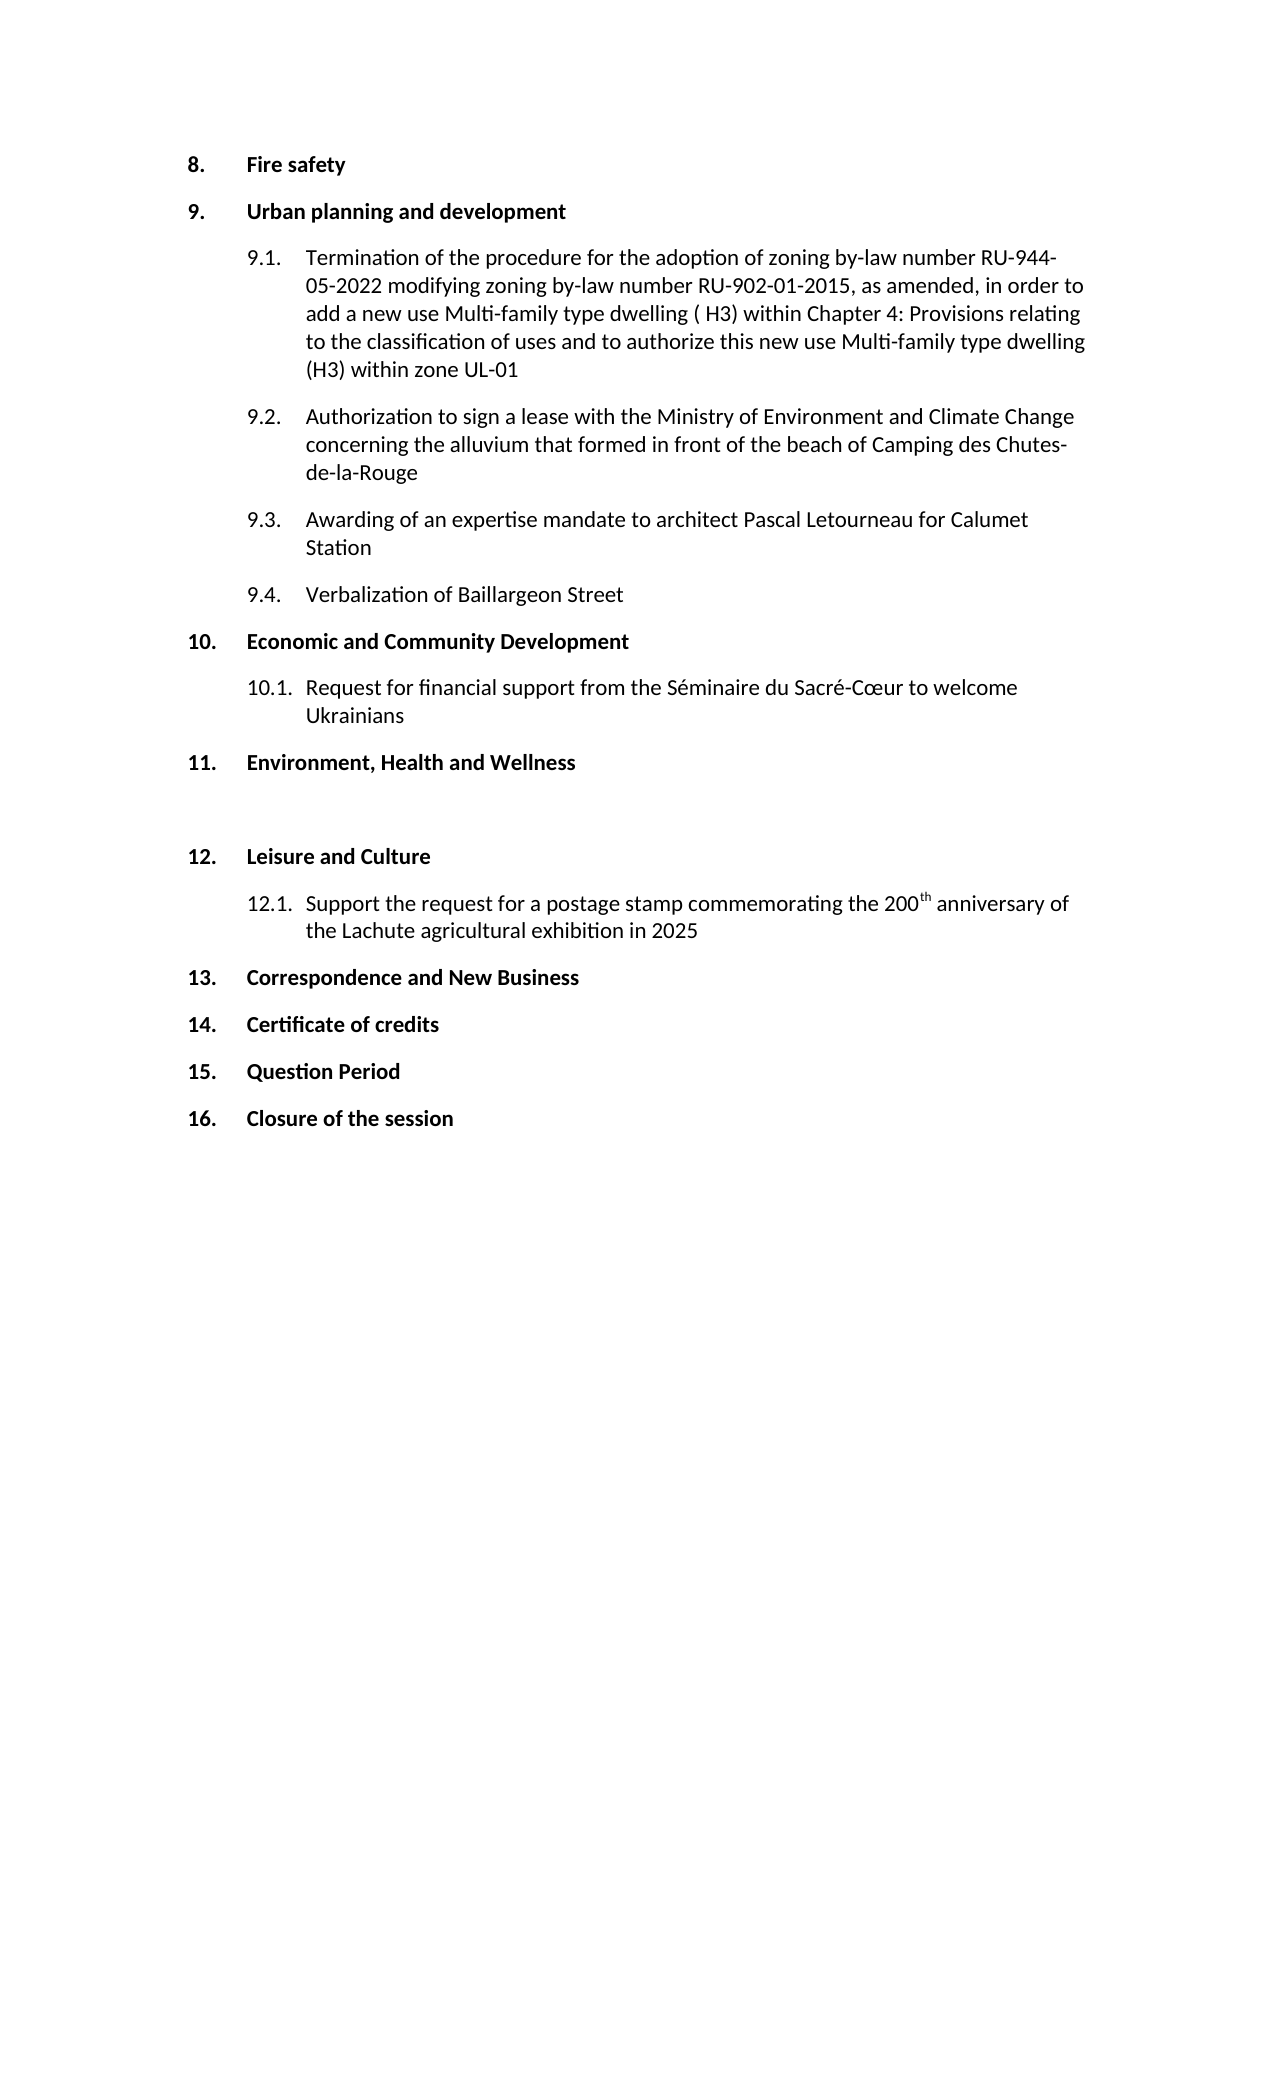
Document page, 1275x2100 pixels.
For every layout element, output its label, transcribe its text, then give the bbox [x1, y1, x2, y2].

list Urban planning and development [187, 197, 1087, 225]
list Verbalization of Baillargeon Street [247, 580, 1087, 608]
list Correspondence and New Business [187, 963, 1087, 991]
list Request for financial support from the Séminaire du Sacré-Cœur to welcome Ukrainians [247, 673, 1087, 729]
list Economic and Community Development [187, 627, 1087, 655]
list Closure of the session [187, 1104, 1087, 1132]
list Question Period [187, 1057, 1087, 1085]
list Environment, Health and Wellness [187, 748, 1087, 776]
list Leisure and Culture [187, 842, 1087, 870]
list Termination of the procedure for the adoption of zoning by-law number RU-944-05-2022 modifying zoning by-law number RU-902-01-2015, as amended, in order to add a new use Multi-family type dwelling ( H3) within Chapter 4: Provisions relating to the classification of uses and to authorize this new use Multi-family type dwelling (H3) within zone UL-01 [247, 243, 1087, 384]
list Certificate of credits [187, 1010, 1087, 1038]
list Authorization to sign a lease with the Ministry of Environment and Climate Change concerning the alluvium that formed in front of the beach of Camping des Chutes-de-la-Rouge [247, 402, 1087, 486]
list Fire safety [187, 150, 1087, 178]
list Awarding of an expertise mandate to architect Pascal Letourneau for Calumet Station [247, 505, 1087, 561]
list Support the request for a postage stamp commemorating the 200th anniversary of the Lachute agricultural exhibition in 2025 [247, 889, 1087, 945]
